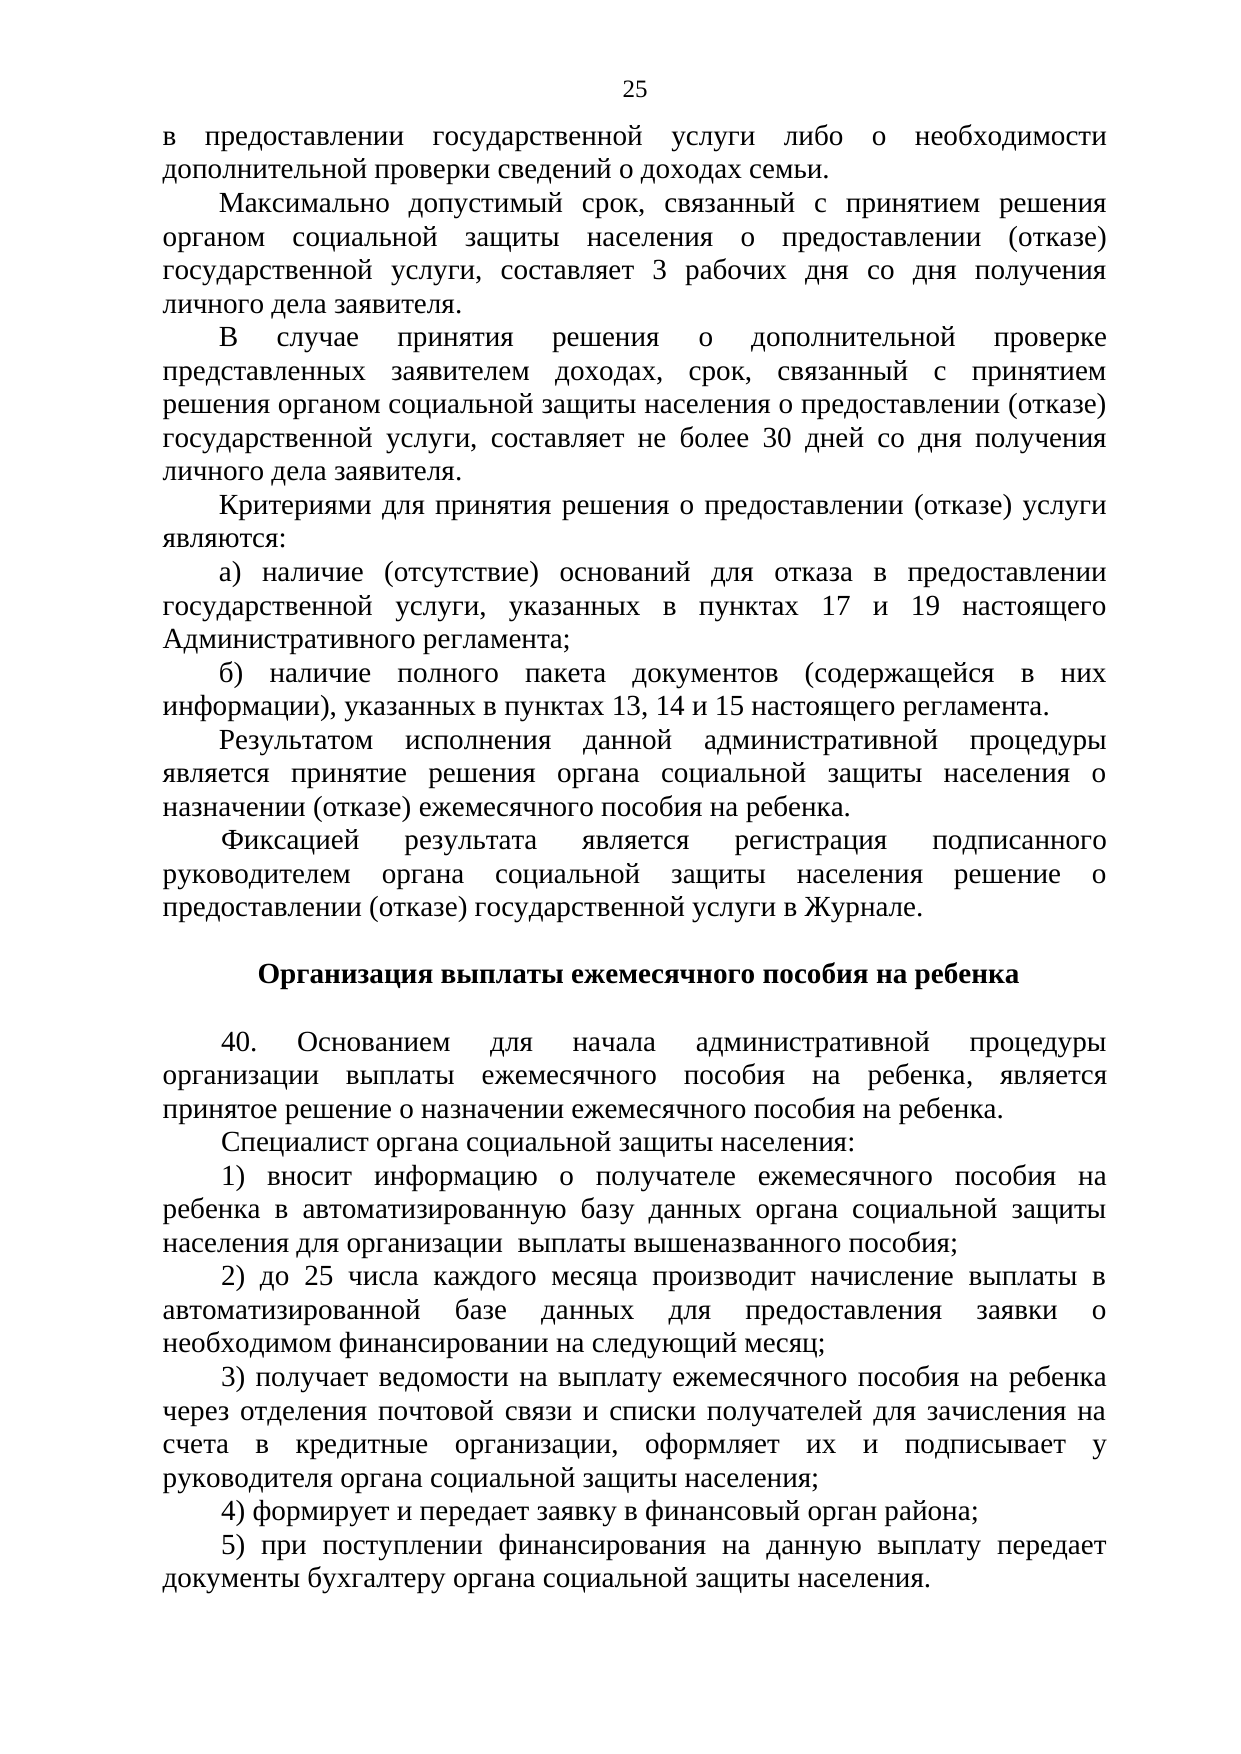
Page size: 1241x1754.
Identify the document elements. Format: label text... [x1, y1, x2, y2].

text б) наличие полного пакета документов (содержащейся в них информации), указанных в пунктах 13, 14 и 15 настоящего регламента. [162, 655, 1107, 722]
text 4) формирует и передает заявку в финансовый орган района; [162, 1493, 1107, 1527]
text Фиксацией результата является регистрация подписанного руководителем органа социальной защиты населения решение о предоставлении (отказе) государственной услуги в Журнале. [162, 822, 1107, 923]
text В случае принятия решения о дополнительной проверке представленных заявителем доходах, срок, связанный с принятием решения органом социальной защиты населения о предоставлении (отказе) государственной услуги, составляет не более 30 дней со дня получения личного дела заявителя. [162, 319, 1107, 487]
text 5) при поступлении финансирования на данную выплату передает документы бухгалтеру органа социальной защиты населения. [162, 1527, 1107, 1594]
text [162, 118, 1107, 185]
text Специалист органа социальной защиты населения: [162, 1124, 1107, 1158]
text 40. Основанием для начала административной процедуры организации выплаты ежемесячного пособия на ребенка, является принятое решение о назначении ежемесячного пособия на ребенка. [162, 1024, 1107, 1124]
text Результатом исполнения данной административной процедуры является принятие решения органа социальной защиты населения о назначении (отказе) ежемесячного пособия на ребенка. [162, 722, 1107, 822]
text 2) до 25 числа каждого месяца производит начисление выплаты в автоматизированной базе данных для предоставления заявки о необходимом финансировании на следующий месяц; [162, 1258, 1107, 1359]
text Организация выплаты ежемесячного пособия на ребенка [162, 957, 1107, 990]
text 1) вносит информацию о получателе ежемесячного пособия на ребенка в автоматизированную базу данных органа социальной защиты населения для организации выплаты вышеназванного пособия; [162, 1158, 1107, 1258]
text Критериями для принятия решения о предоставлении (отказе) услуги являются: [162, 487, 1107, 554]
text Максимально допустимый срок, связанный с принятием решения органом социальной защиты населения о предоставлении (отказе) государственной услуги, составляет 3 рабочих дня со дня получения личного дела заявителя. [162, 185, 1107, 319]
text 3) получает ведомости на выплату ежемесячного пособия на ребенка через отделения почтовой связи и списки получателей для зачисления на счета в кредитные организации, оформляет их и подписывает у руководителя органа социальной защиты населения; [162, 1359, 1107, 1493]
text а) наличие (отсутствие) оснований для отказа в предоставлении государственной услуги, указанных в пунктах 17 и 19 настоящего Административного регламента; [162, 554, 1107, 655]
